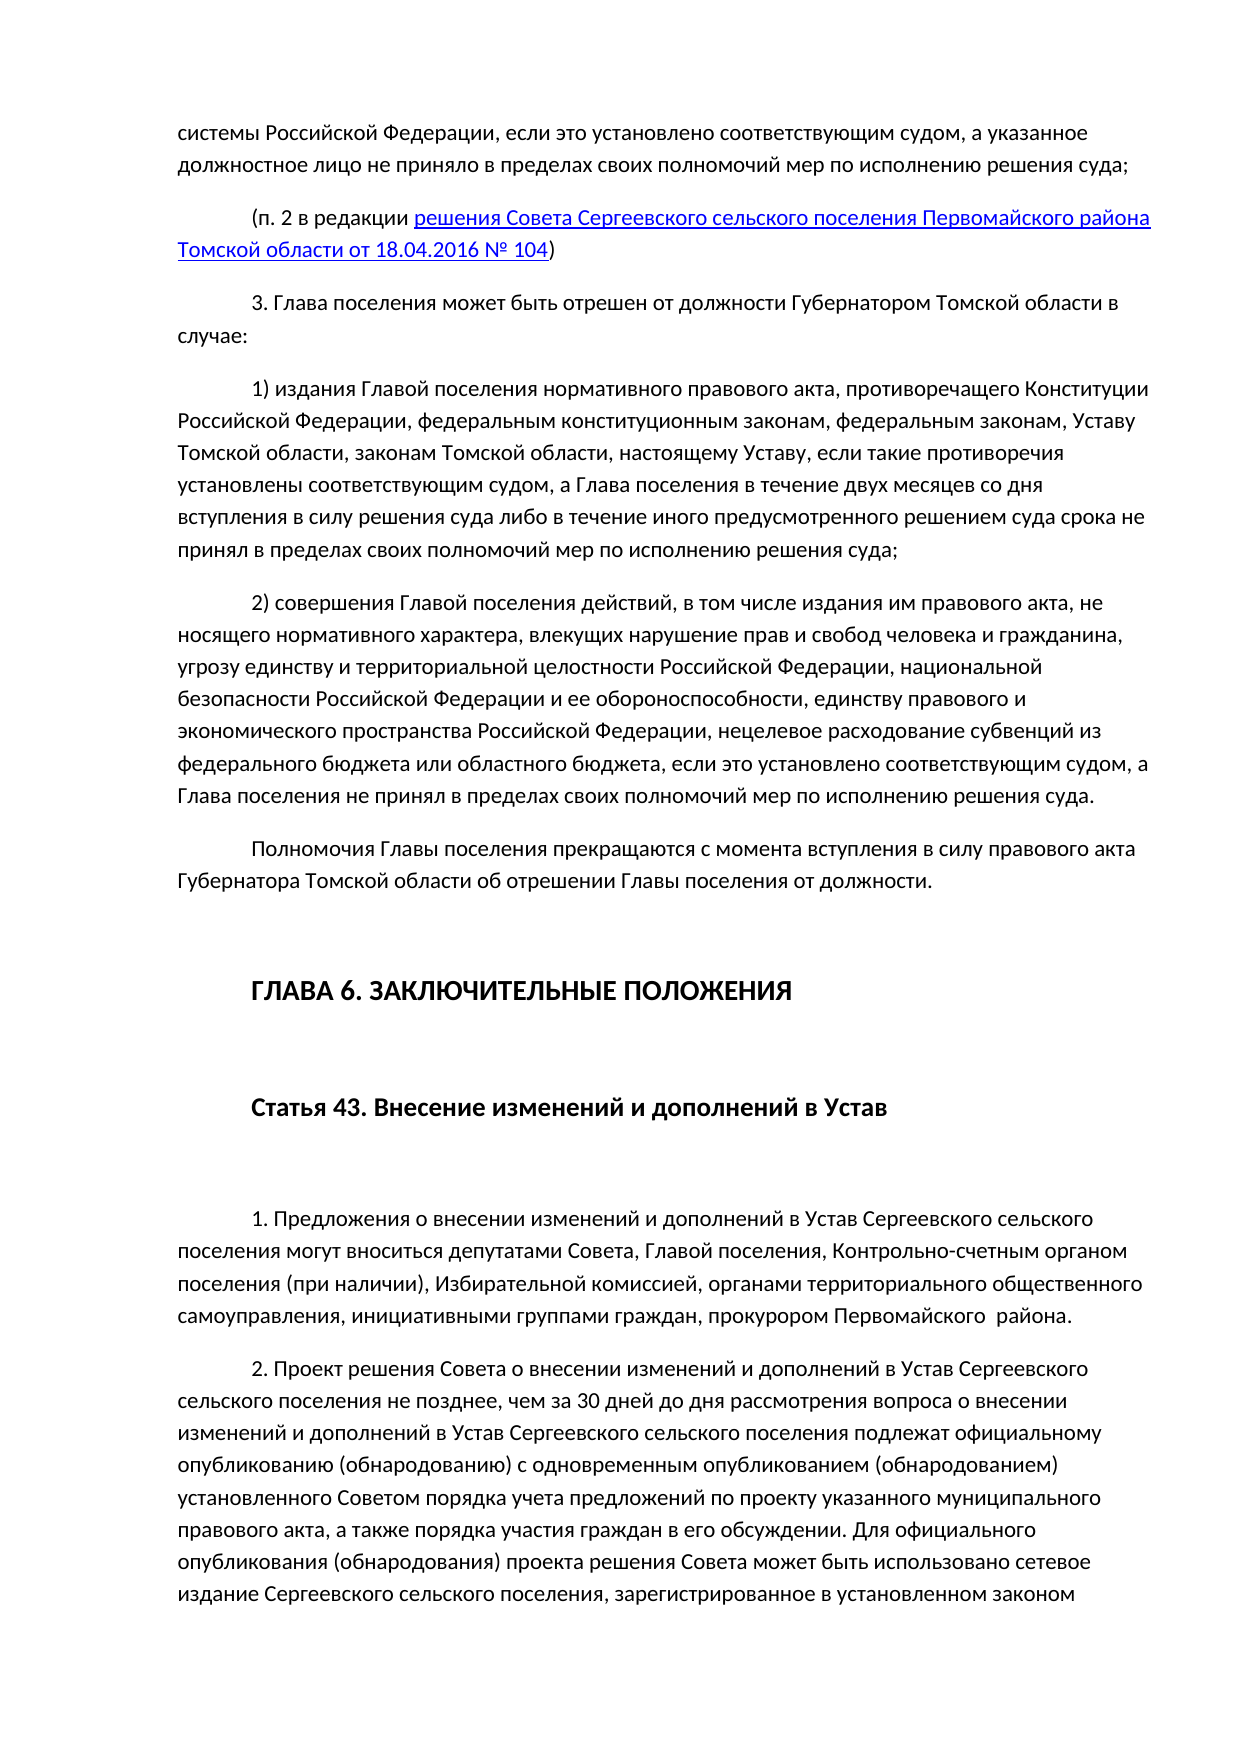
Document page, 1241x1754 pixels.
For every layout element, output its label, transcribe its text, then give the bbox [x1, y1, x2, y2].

text 2) совершения Главой поселения действий, в том числе издания им правового акта, не носящего нормативного характера, влекущих нарушение прав и свобод человека и гражданина, угрозу единству и территориальной целостности Российской Федерации, национальной безопасности Российской Федерации и ее обороноспособности, единству правового и экономического пространства Российской Федерации, нецелевое расходование субвенций из федерального бюджета или областного бюджета, если это установлено соответствующим судом, а Глава поселения не принял в пределах своих полномочий мер по исполнению решения суда. [177, 588, 1152, 809]
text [177, 118, 1152, 178]
text 3. Глава поселения может быть отрешен от должности Губернатором Томской области в случае: [177, 288, 1152, 349]
text (п. 2 в редакции решения Совета Сергеевского сельского поселения Первомайского района Томской области от 18.04.2016 № 104) [177, 203, 1152, 263]
text 1. Предложения о внесении изменений и дополнений в Устав Сергеевского сельского поселения могут вноситься депутатами Совета, Главой поселения, Контрольно-счетным органом поселения (при наличии), Избирательной комиссией, органами территориального общественного самоуправления, инициативными группами граждан, прокурором Первомайского района. [177, 1204, 1152, 1329]
text Статья 43. Внесение изменений и дополнений в Устав [177, 1090, 1152, 1123]
text 1) издания Главой поселения нормативного правового акта, противоречащего Конституции Российской Федерации, федеральным конституционным законам, федеральным законам, Уставу Томской области, законам Томской области, настоящему Уставу, если такие противоречия установлены соответствующим судом, а Глава поселения в течение двух месяцев со дня вступления в силу решения суда либо в течение иного предусмотренного решением суда срока не принял в пределах своих полномочий мер по исполнению решения суда; [177, 374, 1152, 563]
text Полномочия Главы поселения прекращаются с момента вступления в силу правового акта Губернатора Томской области об отрешении Главы поселения от должности. [177, 834, 1152, 894]
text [177, 1354, 1152, 1607]
text ГЛАВА 6. ЗАКЛЮЧИТЕЛЬНЫЕ ПОЛОЖЕНИЯ [177, 972, 1152, 1008]
